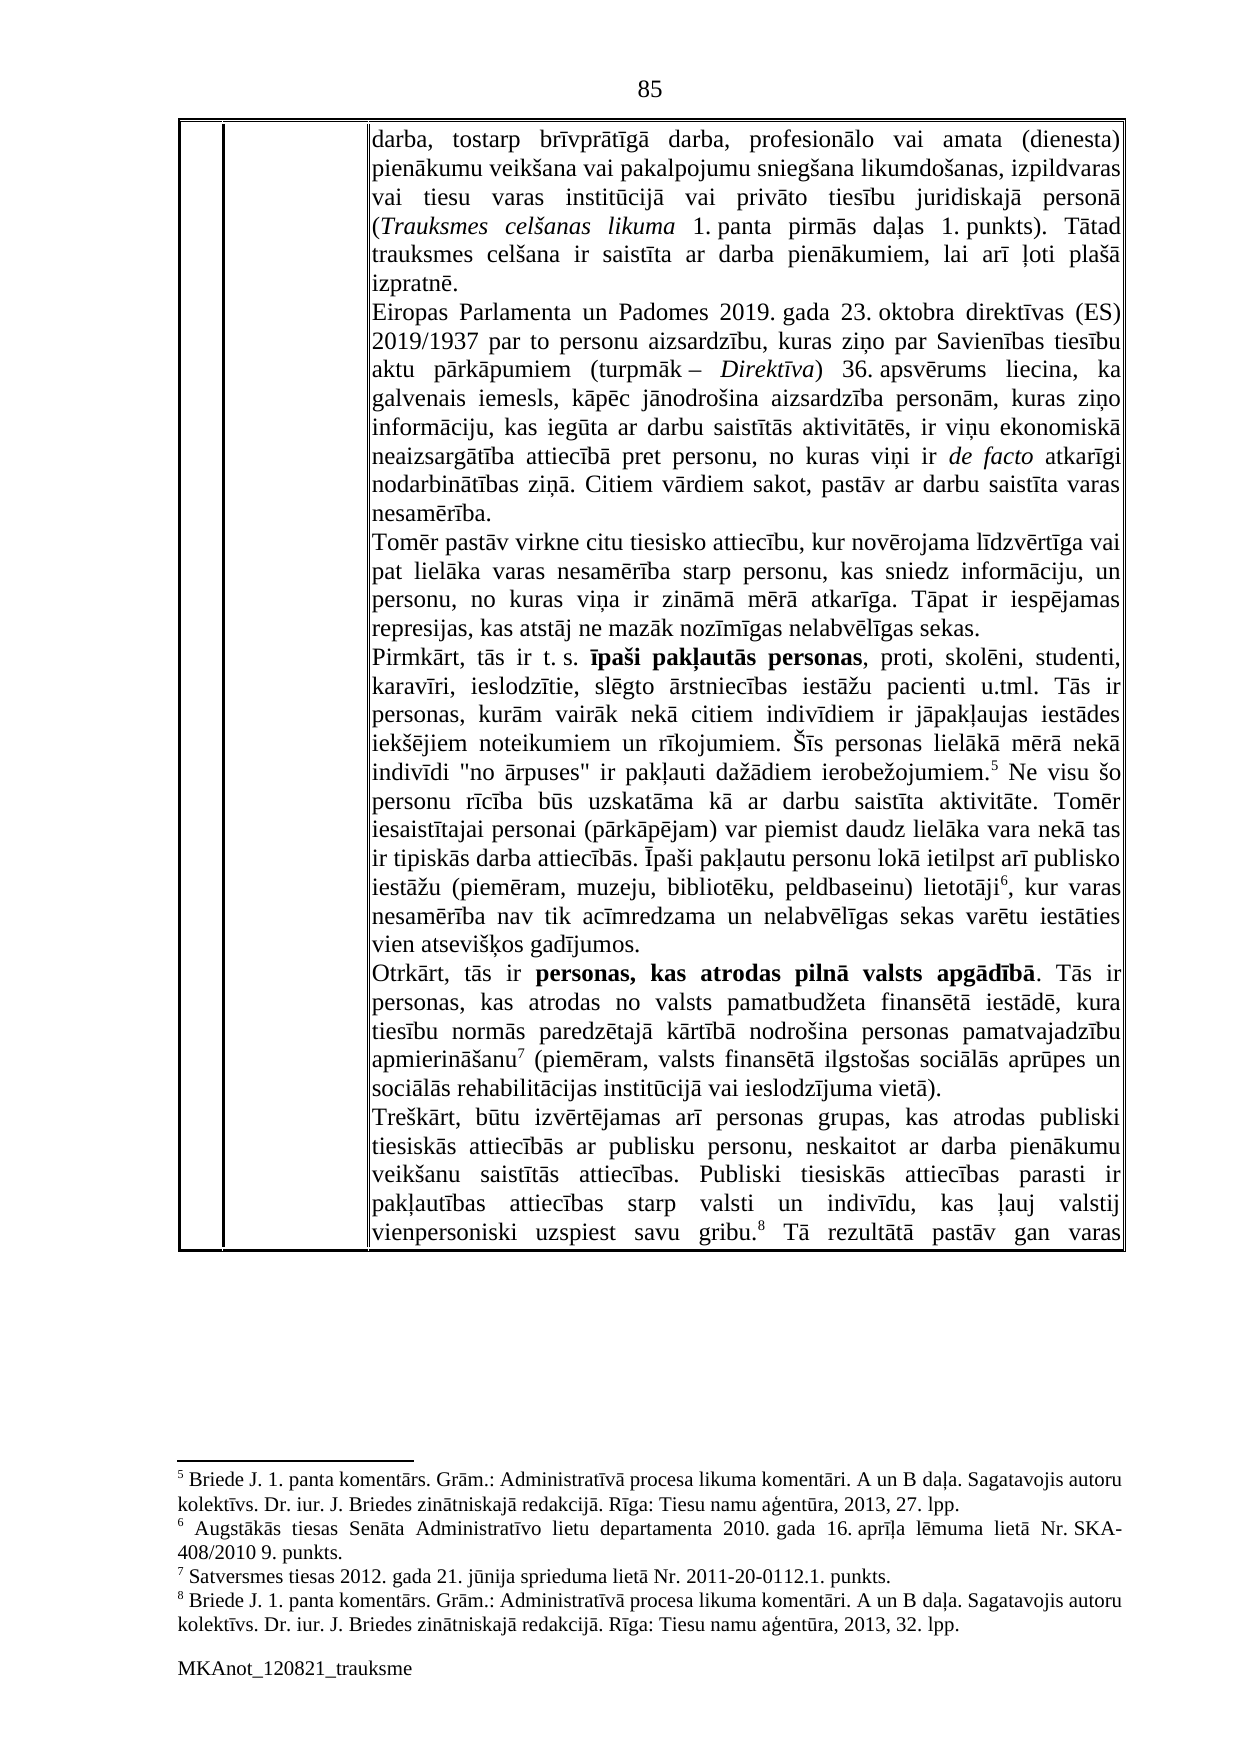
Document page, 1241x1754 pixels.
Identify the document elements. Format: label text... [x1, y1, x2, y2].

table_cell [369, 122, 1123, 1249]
table_cell 3. [181, 120, 223, 1249]
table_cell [223, 122, 368, 1249]
